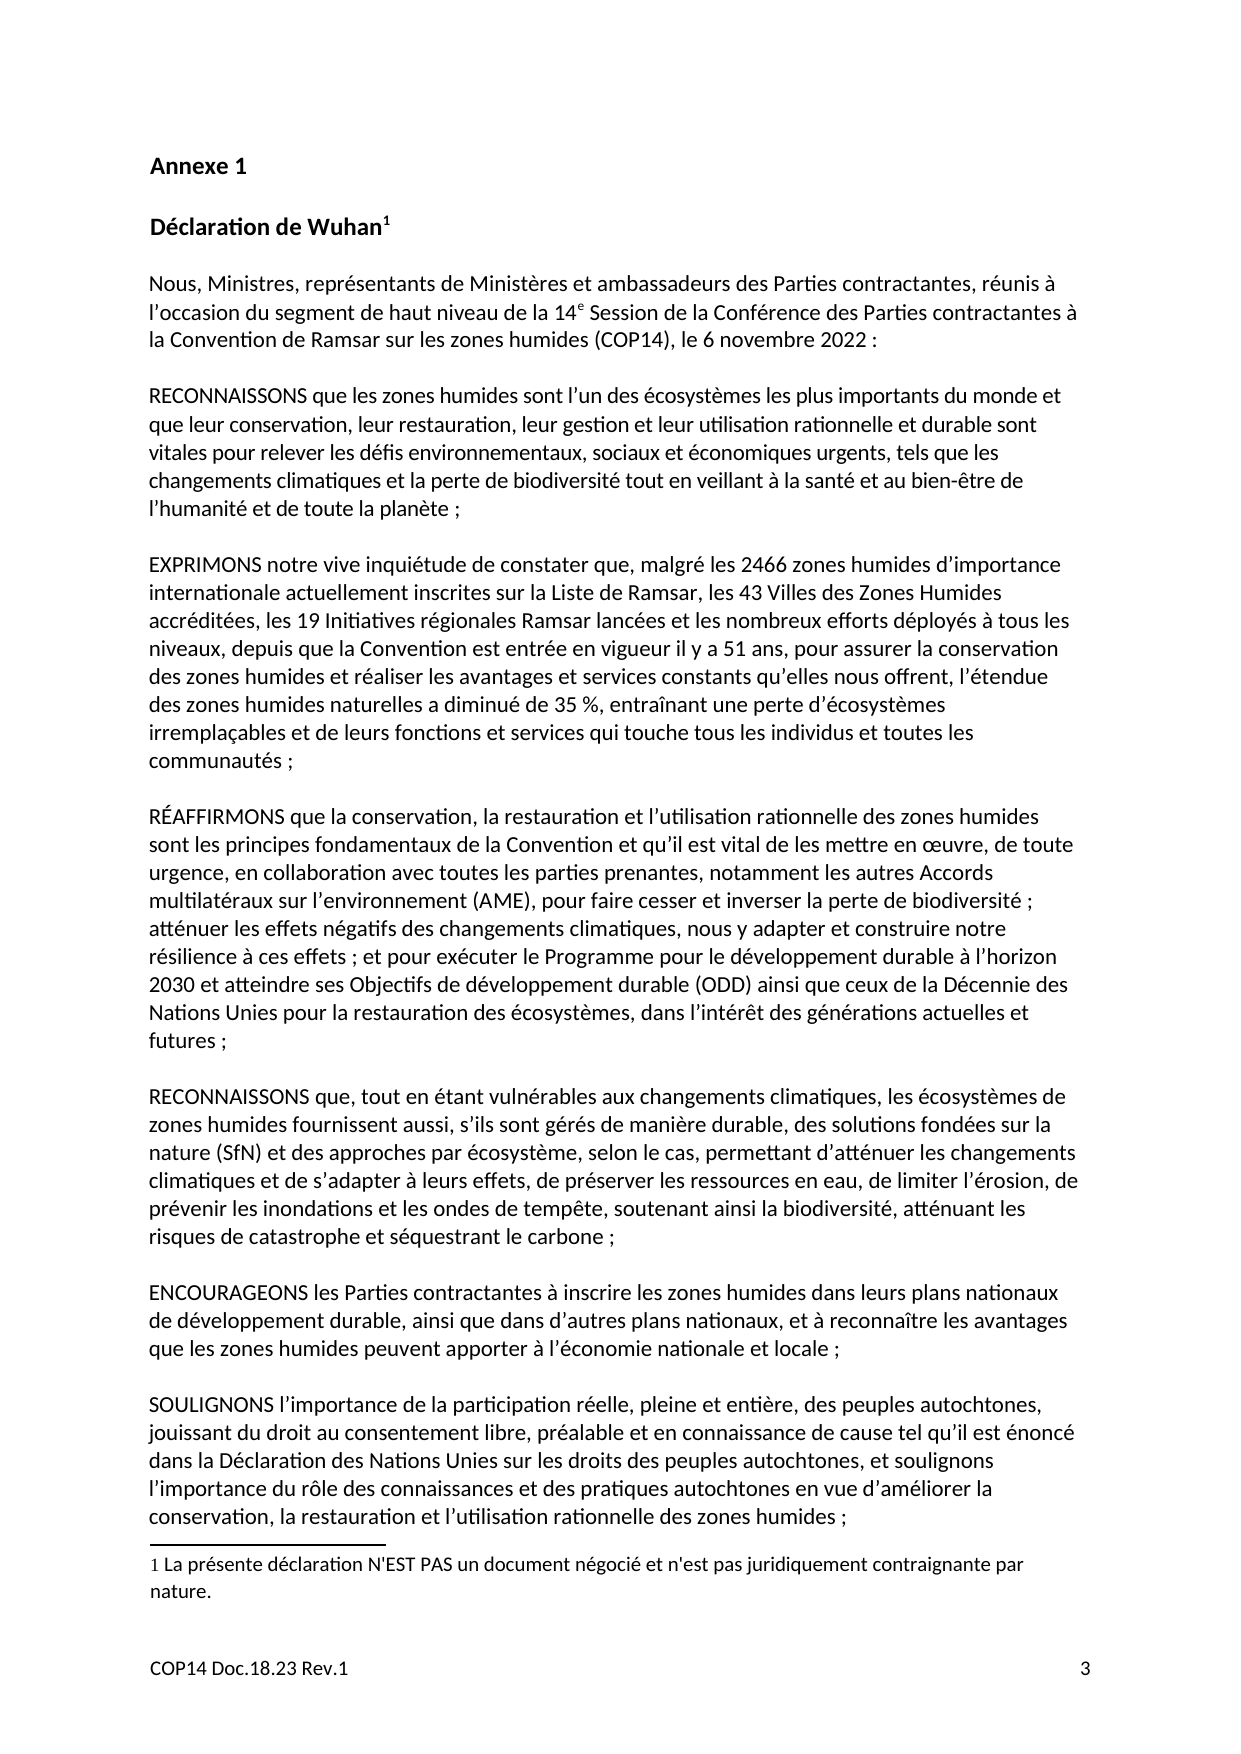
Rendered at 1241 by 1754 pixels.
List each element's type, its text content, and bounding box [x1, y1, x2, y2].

text RECONNAISSONS que, tout en étant vulnérables aux changements climatiques, les écosystèmes de zones humides fournissent aussi, s’ils sont gérés de manière durable, des solutions fondées sur la nature (SfN) et des approches par écosystème, selon le cas, permettant d’atténuer les changements climatiques et de s’adapter à leurs effets, de préserver les ressources en eau, de limiter l’érosion, de prévenir les inondations et les ondes de tempête, soutenant ainsi la biodiversité, atténuant les risques de catastrophe et séquestrant le carbone ; [148, 1082, 1085, 1250]
text SOULIGNONS l’importance de la participation réelle, pleine et entière, des peuples autochtones, jouissant du droit au consentement libre, préalable et en connaissance de cause tel qu’il est énoncé dans la Déclaration des Nations Unies sur les droits des peuples autochtones, et soulignons l’importance du rôle des connaissances et des pratiques autochtones en vue d’améliorer la conservation, la restauration et l’utilisation rationnelle des zones humides ; [148, 1390, 1085, 1531]
text RÉAFFIRMONS que la conservation, la restauration et l’utilisation rationnelle des zones humides sont les principes fondamentaux de la Convention et qu’il est vital de les mettre en œuvre, de toute urgence, en collaboration avec toutes les parties prenantes, notamment les autres Accords multilatéraux sur l’environnement (AME), pour faire cesser et inverser la perte de biodiversité ; atténuer les effets négatifs des changements climatiques, nous y adapter et construire notre résilience à ces effets ; et pour exécuter le Programme pour le développement durable à l’horizon 2030 et atteindre ses Objectifs de développement durable (ODD) ainsi que ceux de la Décennie des Nations Unies pour la restauration des écosystèmes, dans l’intérêt des générations actuelles et futures ; [148, 802, 1085, 1054]
text RECONNAISSONS que les zones humides sont l’un des écosystèmes les plus importants du monde et que leur conservation, leur restauration, leur gestion et leur utilisation rationnelle et durable sont vitales pour relever les défis environnementaux, sociaux et économiques urgents, tels que les changements climatiques et la perte de biodiversité tout en veillant à la santé et au bien-être de l’humanité et de toute la planète ; [148, 382, 1085, 522]
text Nous, Ministres, représentants de Ministères et ambassadeurs des Parties contractantes, réunis à l’occasion du segment de haut niveau de la 14e Session de la Conférence des Parties contractantes à la Convention de Ramsar sur les zones humides (COP14), le 6 novembre 2022 : [148, 269, 1085, 354]
text Annexe 1 [150, 150, 1090, 181]
text ENCOURAGEONS les Parties contractantes à inscrire les zones humides dans leurs plans nationaux de développement durable, ainsi que dans d’autres plans nationaux, et à reconnaître les avantages que les zones humides peuvent apporter à l’économie nationale et locale ; [148, 1278, 1085, 1362]
text EXPRIMONS notre vive inquiétude de constater que, malgré les 2466 zones humides d’importance internationale actuellement inscrites sur la Liste de Ramsar, les 43 Villes des Zones Humides accréditées, les 19 Initiatives régionales Ramsar lancées et les nombreux efforts déployés à tous les niveaux, depuis que la Convention est entrée en vigueur il y a 51 ans, pour assurer la conservation des zones humides et réaliser les avantages et services constants qu’elles nous offrent, l’étendue des zones humides naturelles a diminué de 35 %, entraînant une perte d’écosystèmes irremplaçables et de leurs fonctions et services qui touche tous les individus et toutes les communautés ; [148, 550, 1085, 774]
text Déclaration de Wuhan [150, 211, 1083, 242]
